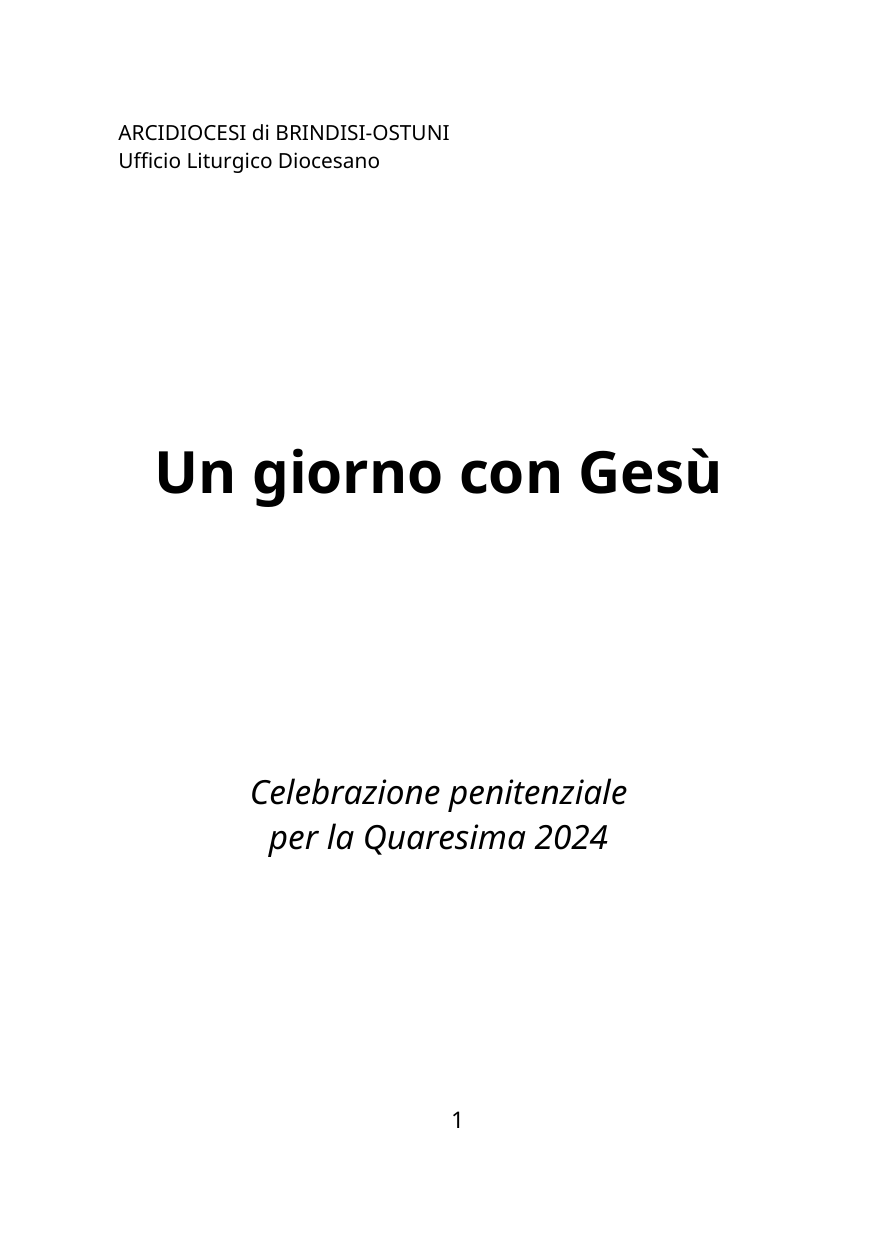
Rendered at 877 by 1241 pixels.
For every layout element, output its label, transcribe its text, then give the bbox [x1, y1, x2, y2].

text Un giorno con Gesù [118, 431, 759, 510]
text Ufficio Liturgico Diocesano [118, 147, 759, 175]
text per la Quaresima 2024 [118, 814, 759, 859]
text Celebrazione penitenziale [118, 769, 759, 814]
text ARCIDIOCESI di BRINDISI-OSTUNI [118, 118, 759, 147]
